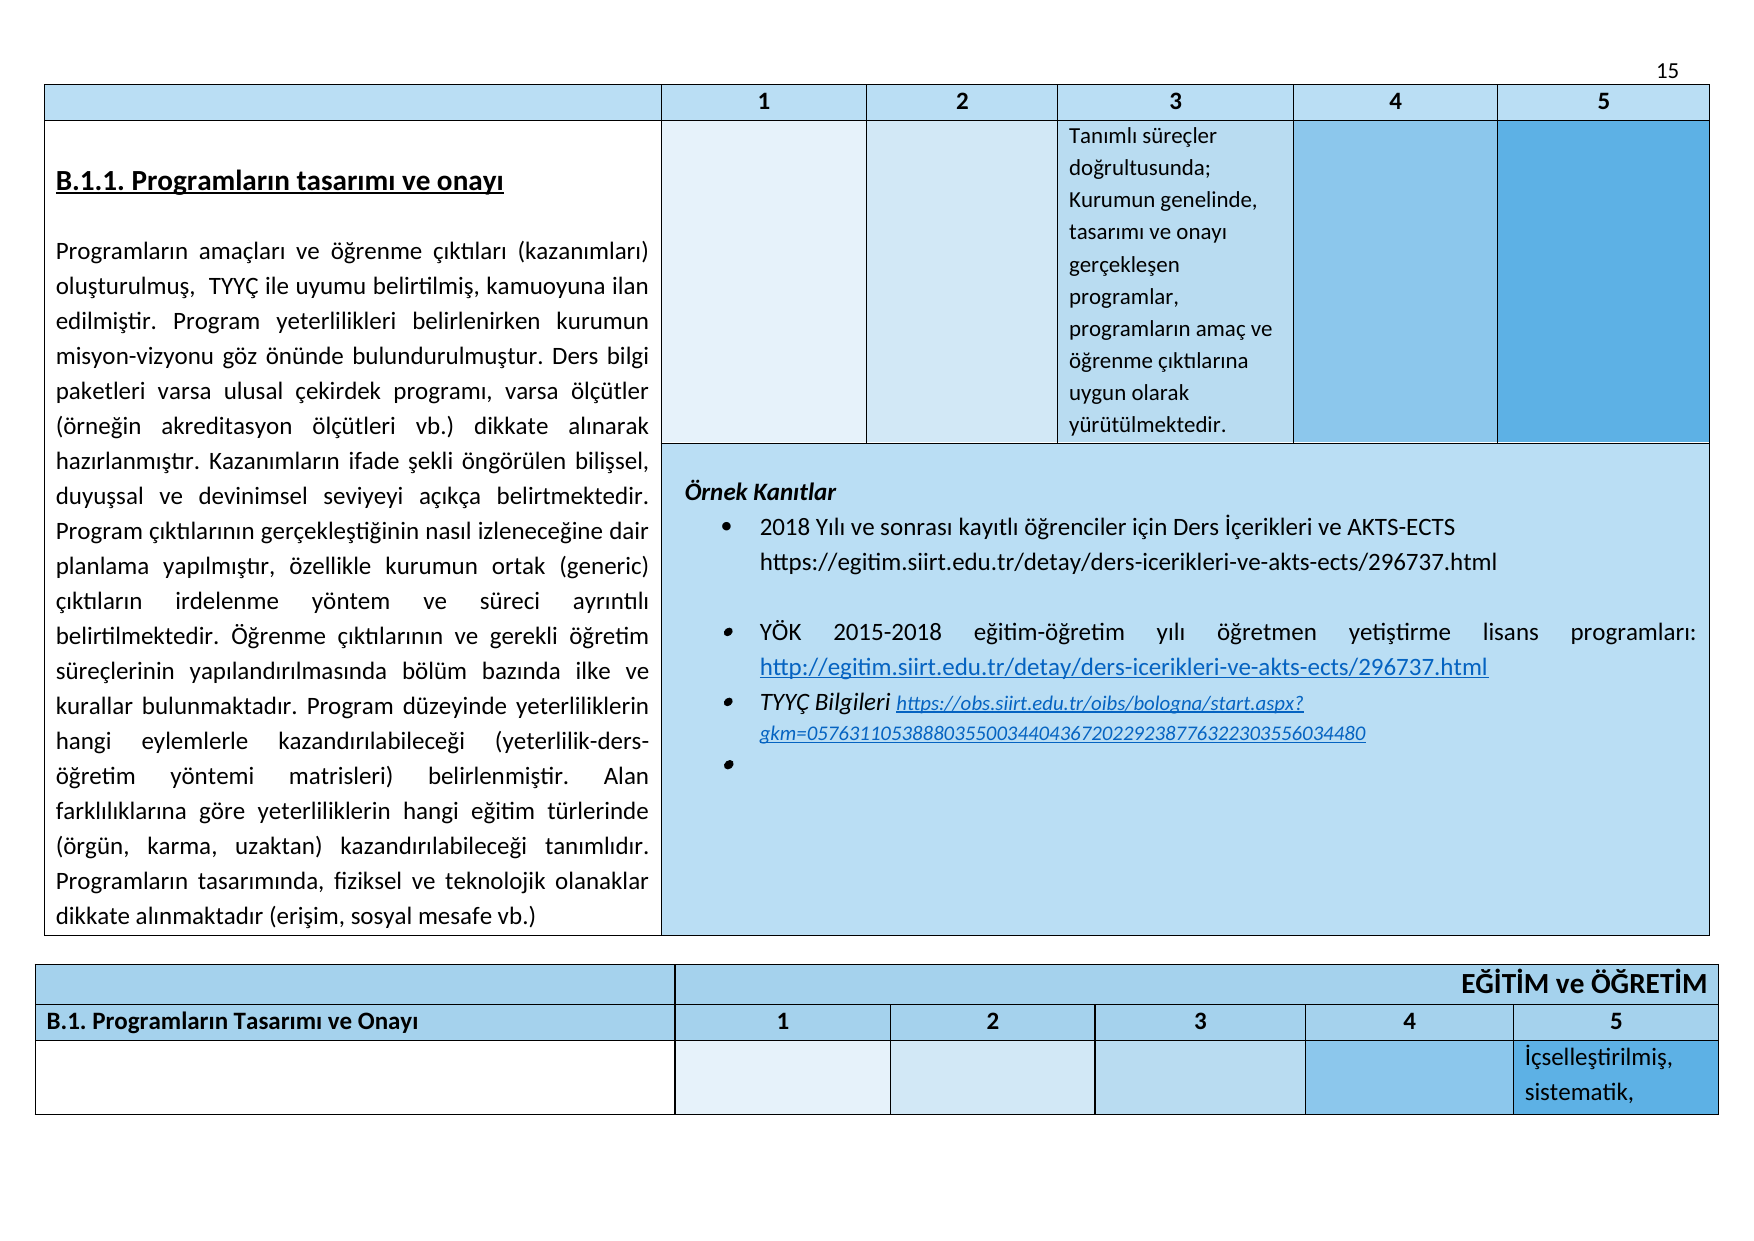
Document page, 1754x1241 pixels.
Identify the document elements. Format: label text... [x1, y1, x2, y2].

table_cell [676, 1041, 890, 1114]
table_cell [1514, 1041, 1718, 1114]
table_cell 5 [1514, 1005, 1718, 1040]
table_cell 1 [676, 1005, 890, 1040]
table_cell 2 [867, 85, 1057, 120]
table_cell B.1.1. Programların tasarımı ve onayı Programların amaçları ve öğrenme çıktıları (kazanımları) oluşturulmuş, TYYÇ ile uyumu belirtilmiş, kamuoyuna ilan edilmiştir. Program yeterlilikleri belirlenirken kurumun misyon-vizyonu göz önünde bulundurulmuştur. Ders bilgi paketleri varsa ulusal çekirdek programı, varsa ölçütler (örneğin akreditasyon ölçütleri vb.) dikkate alınarak hazırlanmıştır. Kazanımların ifade şekli öngörülen bilişsel, duyuşsal ve devinimsel seviyeyi açıkça belirtmektedir. Program çıktılarının gerçekleştiğinin nasıl izleneceğine dair planlama yapılmıştır, özellikle kurumun ortak (generic) çıktıların irdelenme yöntem ve süreci ayrıntılı belirtilmektedir. Öğrenme çıktılarının ve gerekli öğretim süreçlerinin yapılandırılmasında bölüm bazında ilke ve kurallar bulunmaktadır. Program düzeyinde yeterliliklerin hangi eylemlerle kazandırılabileceği (yeterlilik-ders-öğretim yöntemi matrisleri) belirlenmiştir. Alan farklılıklarına göre yeterliliklerin hangi eğitim türlerinde (örgün, karma, uzaktan) kazandırılabileceği tanımlıdır. Programların tasarımında, fiziksel ve teknolojik olanaklar dikkate alınmaktadır (erişim, sosyal mesafe vb.) [45, 121, 661, 935]
table_cell [891, 1041, 1094, 1114]
table_header EĞİTİM ve ÖĞRETİM [676, 965, 1718, 1004]
table_cell 3 [1058, 85, 1293, 120]
table_cell Örnek Kanıtlar 2018 Yılı ve sonrası kayıtlı öğrenciler için Ders İçerikleri ve AKTS-ECTS https://egitim.siirt.edu.tr/detay/ders-icerikleri-ve-akts-ects/296737.html YÖK 2015-2018 eğitim-öğretim yılı öğretmen yetiştirme lisans programları: http://egitim.siirt.edu.tr/detay/ders-icerikleri-ve-akts-ects/296737.html TYYÇ Bilgileri https://obs.siirt.edu.tr/oibs/bologna/start.aspx?gkm=05763110538880355003440436720229238776322303556034480 [662, 444, 1709, 935]
table_cell [1306, 1041, 1513, 1114]
table_cell 1 [662, 85, 866, 120]
table_cell [867, 121, 1057, 442]
table_header [36, 965, 674, 1004]
table_cell Tanımlı süreçler doğrultusunda; Kurumun genelinde, tasarımı ve onayı gerçekleşen programlar, programların amaç ve öğrenme çıktılarına uygun olarak yürütülmektedir. [1058, 121, 1293, 442]
table_cell B.1. Programların Tasarımı ve Onayı [36, 1005, 674, 1040]
table_cell 5 [1498, 85, 1709, 120]
table_cell 4 [1306, 1005, 1513, 1040]
table_cell [1294, 121, 1497, 442]
table_cell 4 [1294, 85, 1497, 120]
table_cell [45, 85, 661, 120]
table_cell [1096, 1041, 1305, 1114]
table_cell 3 [1096, 1005, 1305, 1040]
table_cell [1498, 121, 1709, 442]
table_cell 2 [891, 1005, 1094, 1040]
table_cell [36, 1041, 674, 1114]
table_cell [662, 121, 866, 442]
